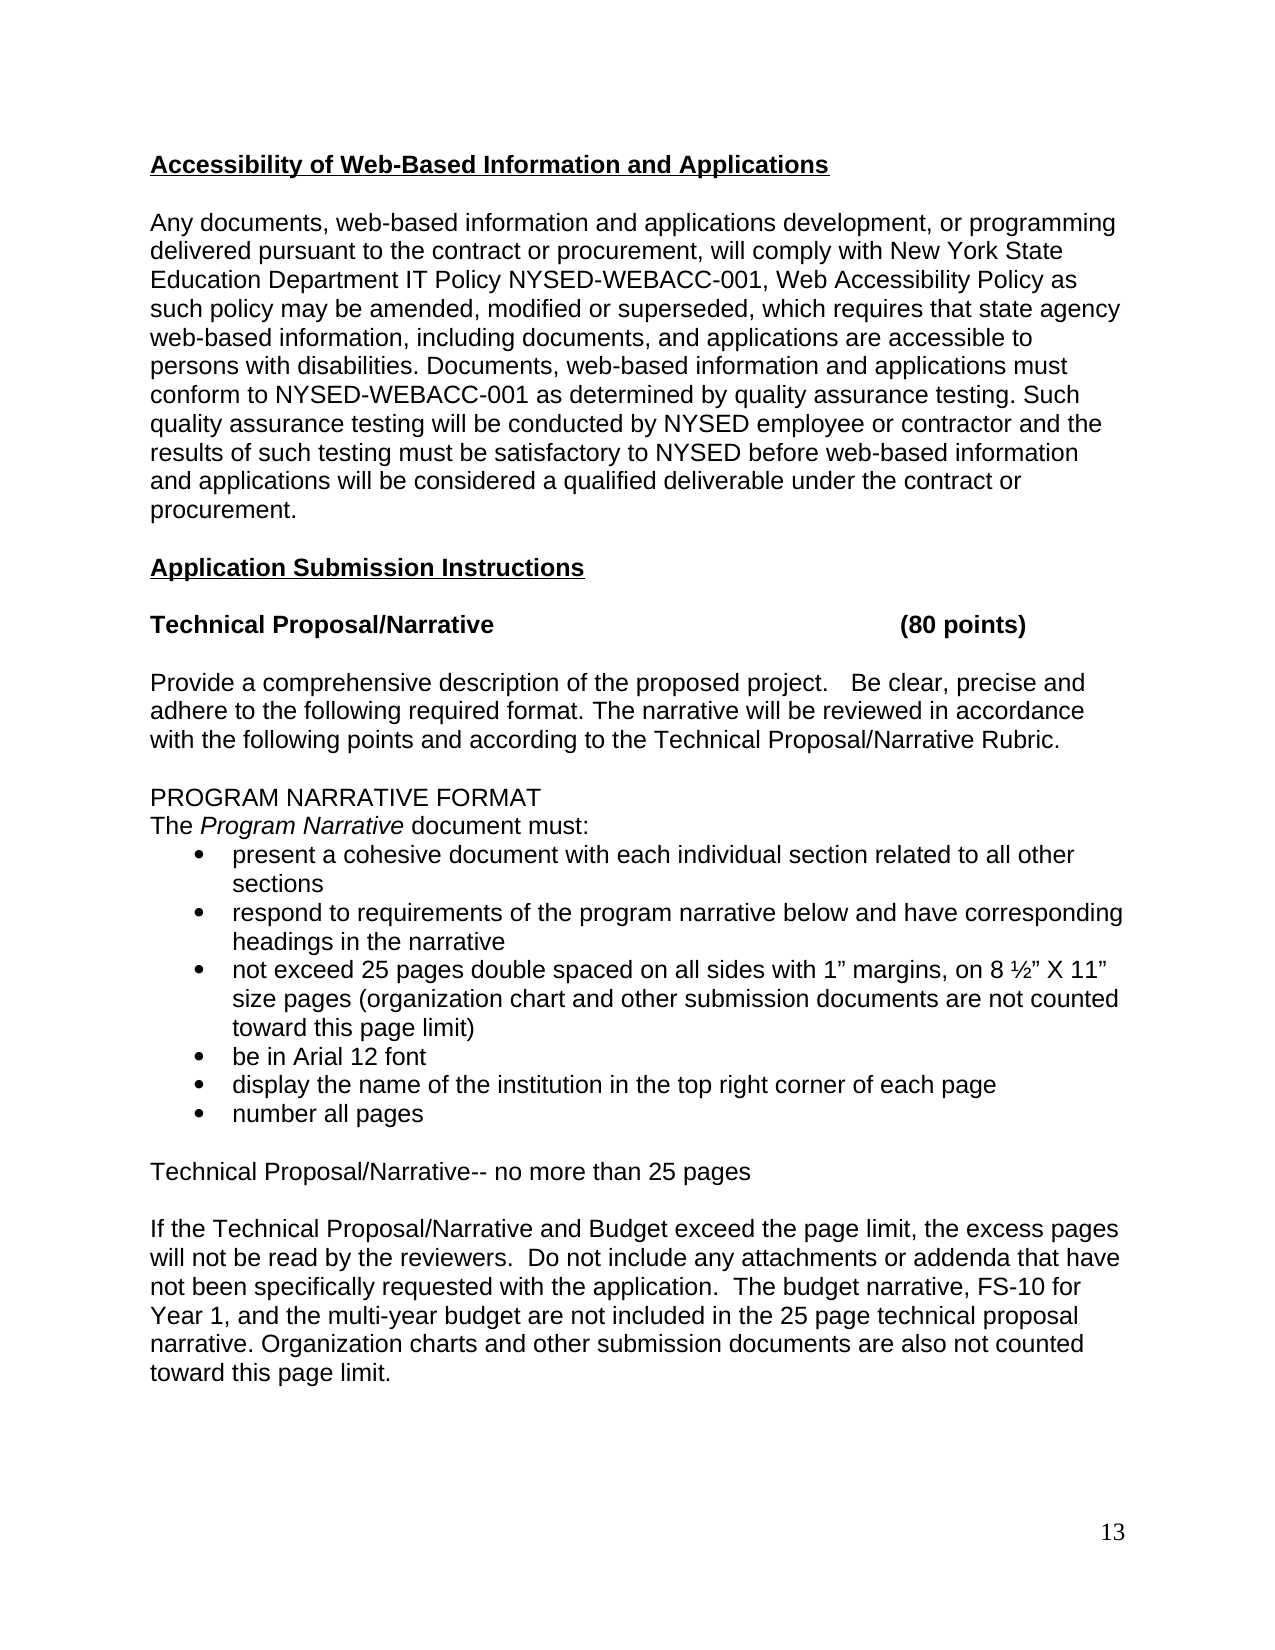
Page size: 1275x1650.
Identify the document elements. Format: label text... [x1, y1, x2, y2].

subtitle Any documents, web-based information and applications development, or programming delivered pursuant to the contract or procurement, will comply with New York State Education Department IT Policy NYSED-WEBACC-001, Web Accessibility Policy as such policy may be amended, modified or superseded, which requires that state agency web-based information, including documents, and applications are accessible to persons with disabilities. Documents, web-based information and applications must conform to NYSED-WEBACC-001 as determined by quality assurance testing. Such quality assurance testing will be conducted by NYSED employee or contractor and the results of such testing must be satisfactory to NYSED before web-based information and applications will be considered a qualified deliverable under the contract or procurement. [150, 207, 1125, 524]
list be in Arial 12 font [194, 1042, 1125, 1070]
text Technical Proposal/Narrative-- no more than 25 pages [150, 1157, 1125, 1186]
text Technical Proposal/Narrative (80 points) [150, 610, 1125, 639]
list present a cohesive document with each individual section related to all other sections [194, 840, 1125, 898]
text The Program Narrative document must: [150, 811, 1125, 840]
text Provide a comprehensive description of the proposed project. Be clear, precise and adhere to the following required format. The narrative will be reviewed in accordance with the following points and according to the Technical Proposal/Narrative Rubric. [150, 667, 1125, 754]
text PROGRAM NARRATIVE FORMAT [150, 782, 1125, 811]
text If the Technical Proposal/Narrative and Budget exceed the page limit, the excess pages will not be read by the reviewers. Do not include any attachments or addenda that have not been specifically requested with the application. The budget narrative, FS-10 for Year 1, and the multi-year budget are not included in the 25 page technical proposal narrative. Organization charts and other submission documents are also not counted toward this page limit. [150, 1214, 1125, 1387]
subtitle Application Submission Instructions [150, 552, 1125, 581]
subtitle Accessibility of Web-Based Information and Applications [150, 150, 1125, 179]
list respond to requirements of the program narrative below and have corresponding headings in the narrative [194, 898, 1125, 955]
list not exceed 25 pages double spaced on all sides with margins, on 8 ½” X size pages (organization chart and other submission documents are not counted toward this page limit) [194, 955, 1125, 1042]
list display the name of the institution in the top right corner of each page [194, 1070, 1125, 1099]
list number all pages [194, 1099, 1125, 1128]
